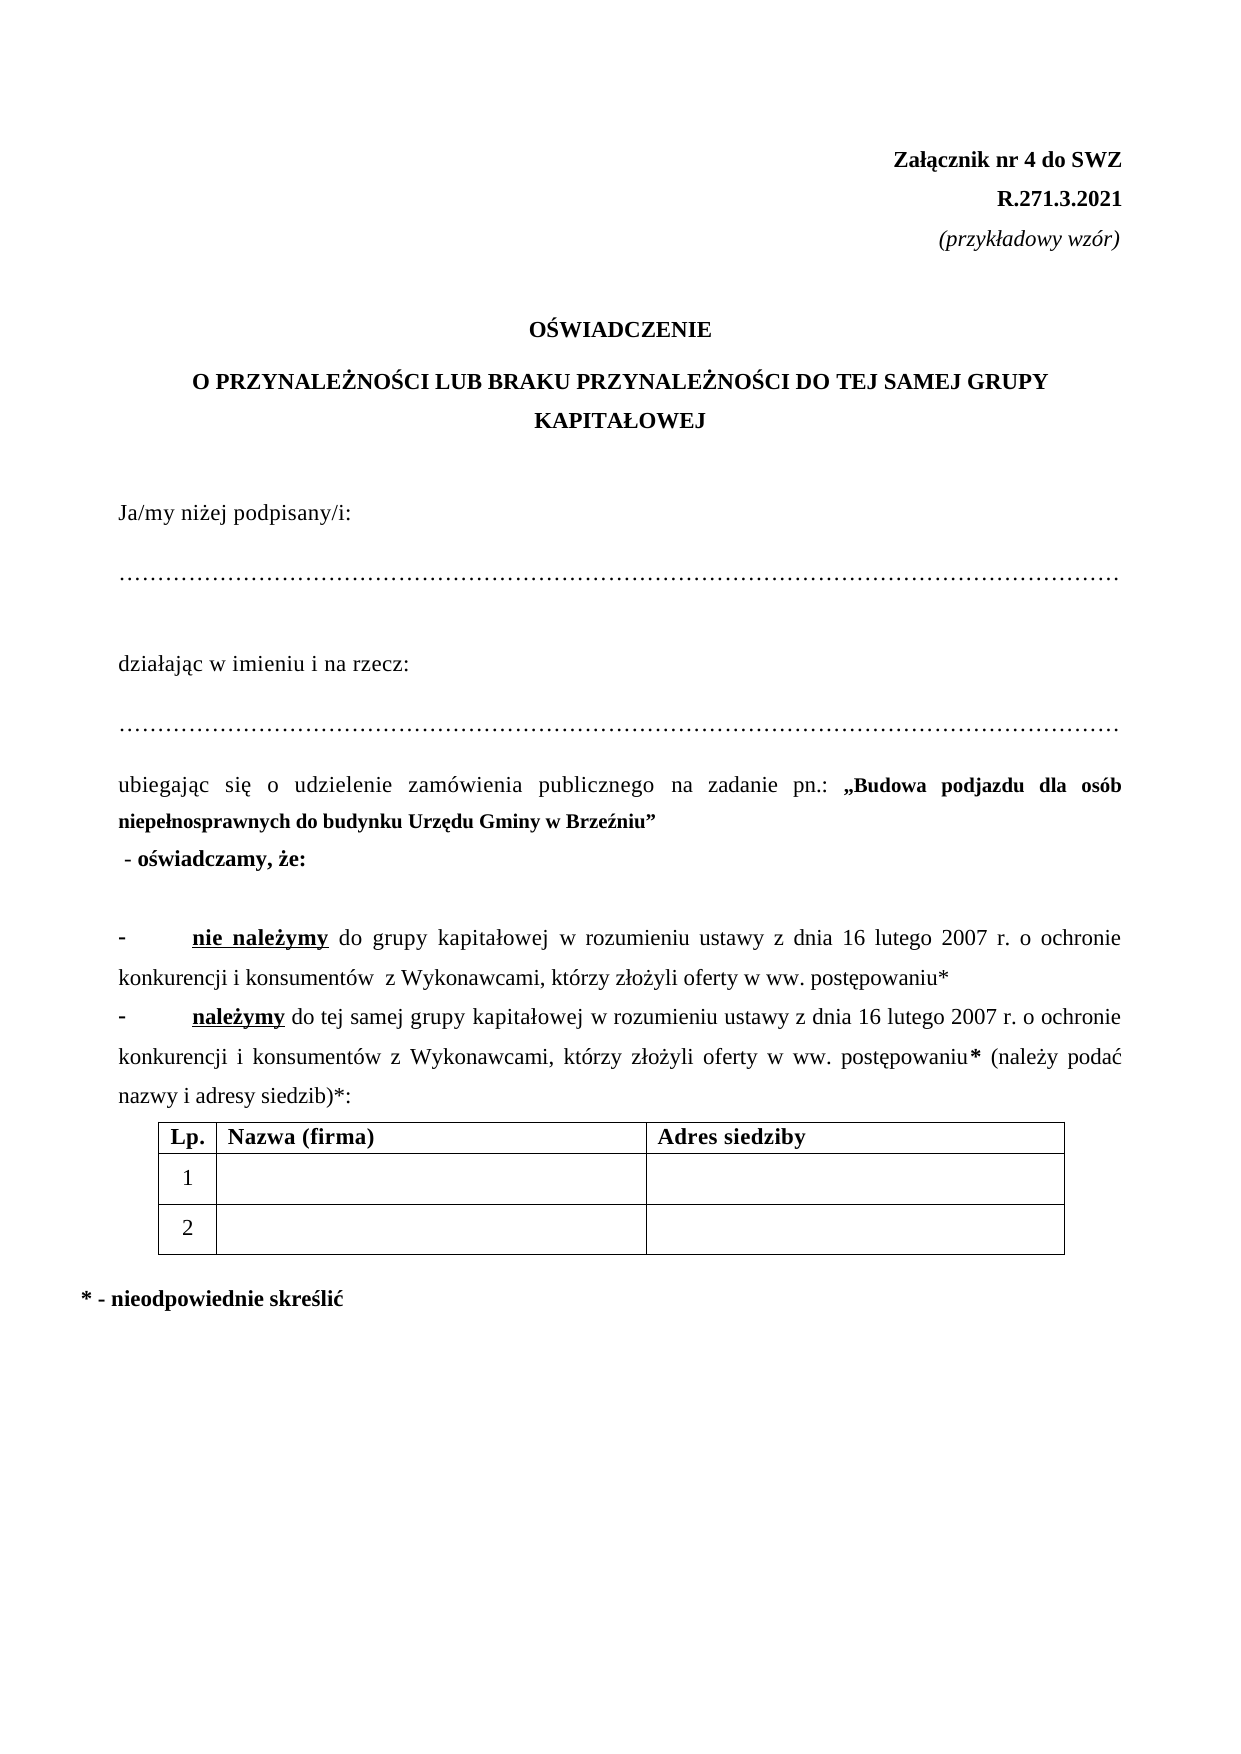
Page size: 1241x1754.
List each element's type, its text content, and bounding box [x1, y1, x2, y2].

text O PRZYNALEŻNOŚCI LUB BRAKU PRZYNALEŻNOŚCI DO TEJ SAMEJ GRUPY KAPITAŁOWEJ [118, 368, 1122, 434]
text ………………………………………………………………………………………………………………… [118, 711, 1122, 737]
table_cell [217, 1205, 646, 1254]
text (przykładowy wzór) [118, 225, 1122, 251]
table_cell [217, 1154, 646, 1203]
table_cell [647, 1154, 1064, 1203]
table_header Nazwa (firma) [217, 1123, 646, 1153]
text ………………………………………………………………………………………………………………… [118, 559, 1122, 586]
text ubiegając się o udzielenie zamówienia publicznego na zadanie pn.: „Budowa podjazdu dla osób niepełnosprawnych do budynku Urzędu Gminy w Brzeźniu” [118, 771, 1122, 833]
table_header Adres siedziby [647, 1123, 1064, 1153]
table_header Lp. [159, 1123, 216, 1153]
text Ja/my niżej podpisany/i: [118, 499, 1122, 525]
list należymy do tej samej grupy kapitałowej w rozumieniu ustawy z dnia 16 lutego 2007 r. o ochronie konkurencji i konsumentów z Wykonawcami, którzy złożyli oferty w ww. postępowaniu* (należy podać nazwy i adresy siedzib)*: [118, 1003, 1122, 1108]
table_cell 1 [159, 1154, 216, 1203]
list nie należymy do grupy kapitałowej w rozumieniu ustawy z dnia 16 lutego 2007 r. o ochronie konkurencji i konsumentów z Wykonawcami, którzy złożyli oferty w ww. postępowaniu* [118, 924, 1122, 990]
text działając w imieniu i na rzecz: [118, 650, 1122, 676]
table_cell [647, 1205, 1064, 1254]
text Załącznik nr 4 do SWZ [118, 146, 1122, 172]
text OŚWIADCZENIE [118, 316, 1122, 342]
table_cell 2 [159, 1205, 216, 1254]
text * - nieodpowiednie skreślić [81, 1286, 1122, 1312]
text R.271.3.2021 [118, 185, 1122, 212]
text - oświadczamy, że: [118, 845, 1122, 872]
